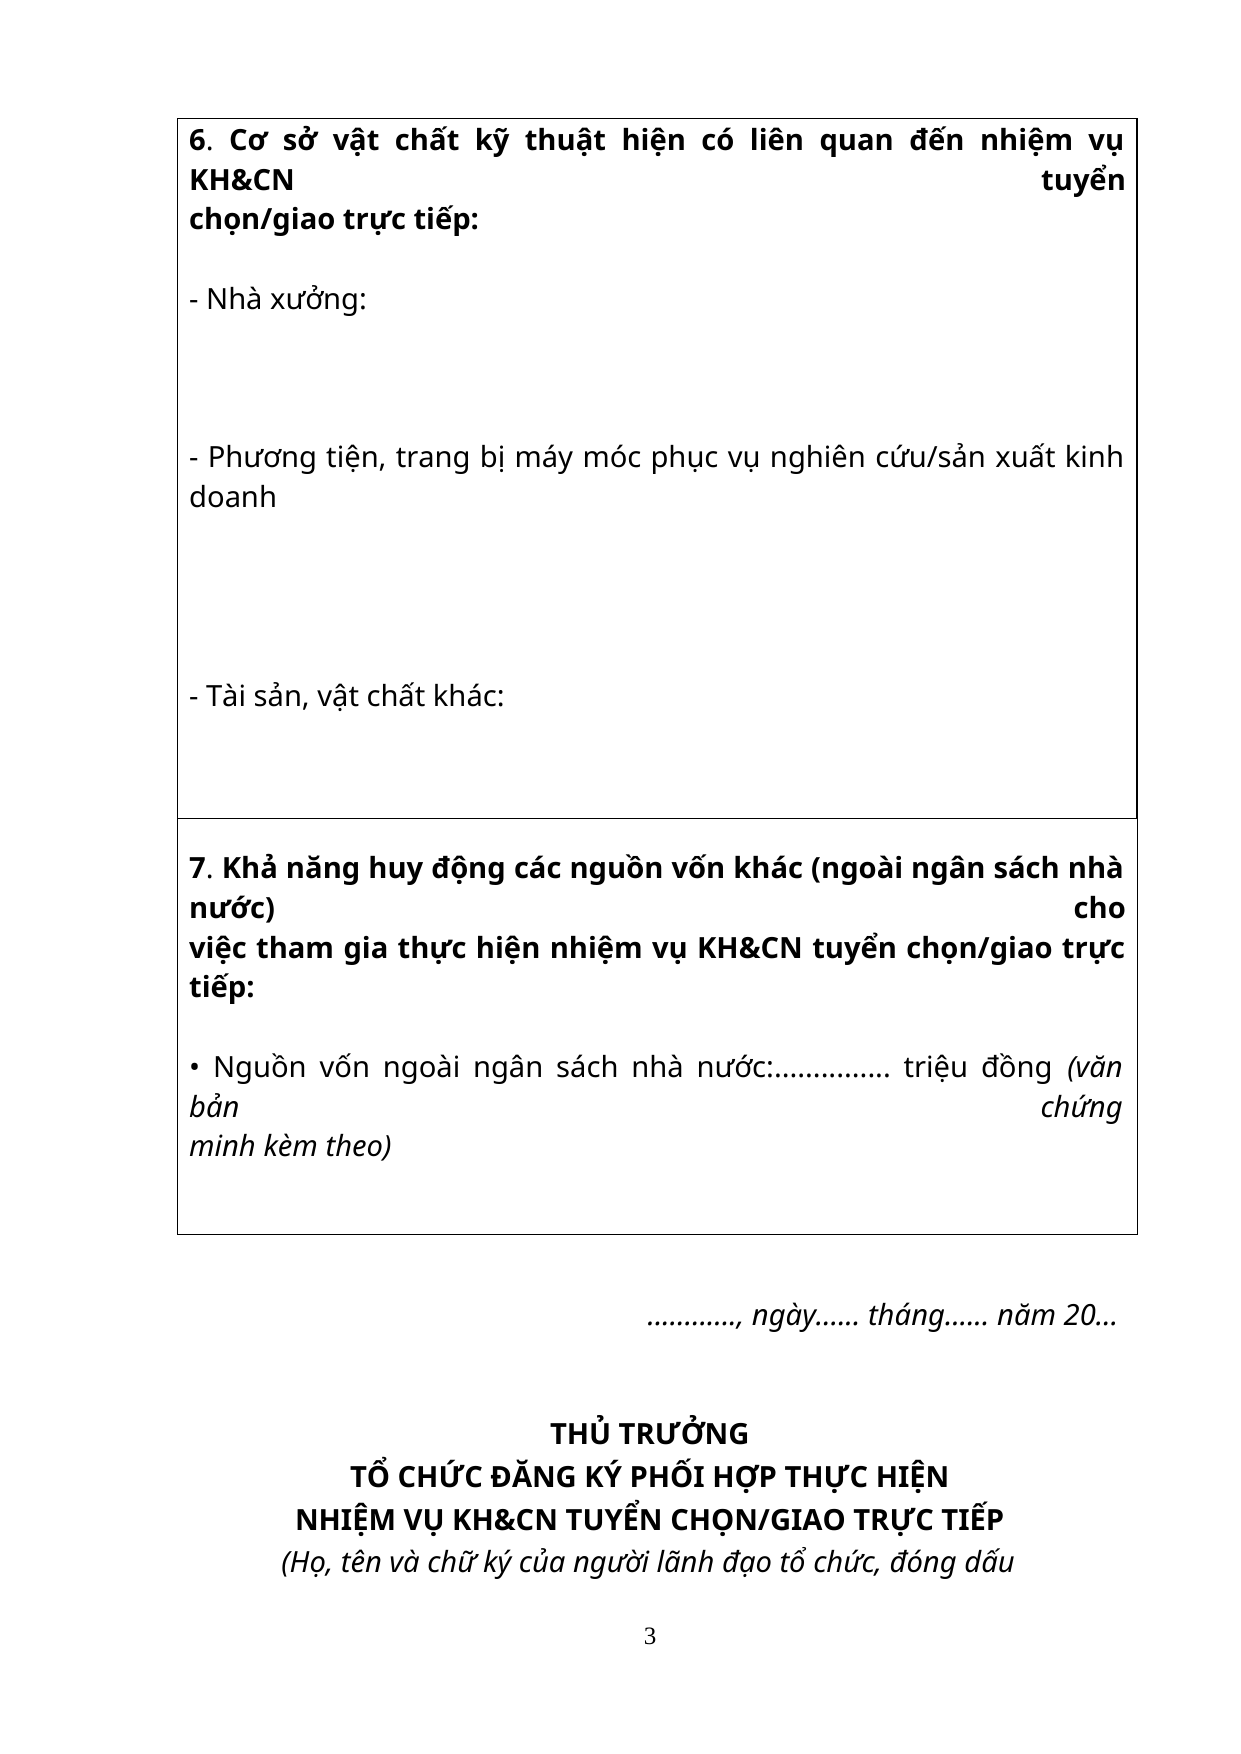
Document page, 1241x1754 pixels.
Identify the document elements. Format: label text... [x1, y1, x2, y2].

text ............, ngày...... tháng...... năm 20... [177, 1294, 1122, 1334]
table_cell 7. Khả năng huy động các nguồn vốn khác (ngoài ngân sách nhà nước) cho việc tham gia thực hiện nhiệm vụ KH&CN tuyển chọn/giao trực tiếp: • Nguồn vốn ngoài ngân sách nhà nước:............... triệu đồng (văn bản chứng minh kèm theo) [178, 819, 1137, 1234]
text THỦ TRƯỞNG TỔ CHỨC ĐĂNG KÝ PHỐI HỢP THỰC HIỆN NHIỆM VỤ KH&CN TUYỂN CHỌN/GIAO TRỰC TIẾP (Họ, tên và chữ ký của người lãnh đạo tổ chức, đóng dấu [177, 1413, 1122, 1581]
table_cell 6. Cơ sở vật chất kỹ thuật hiện có liên quan đến nhiệm vụ KH&CN tuyển chọn/giao trực tiếp: - Nhà xưởng: - Phương tiện, trang bị máy móc phục vụ nghiên cứu/sản xuất kinh doanh - Tài sản, vật chất khác: [178, 119, 1136, 818]
